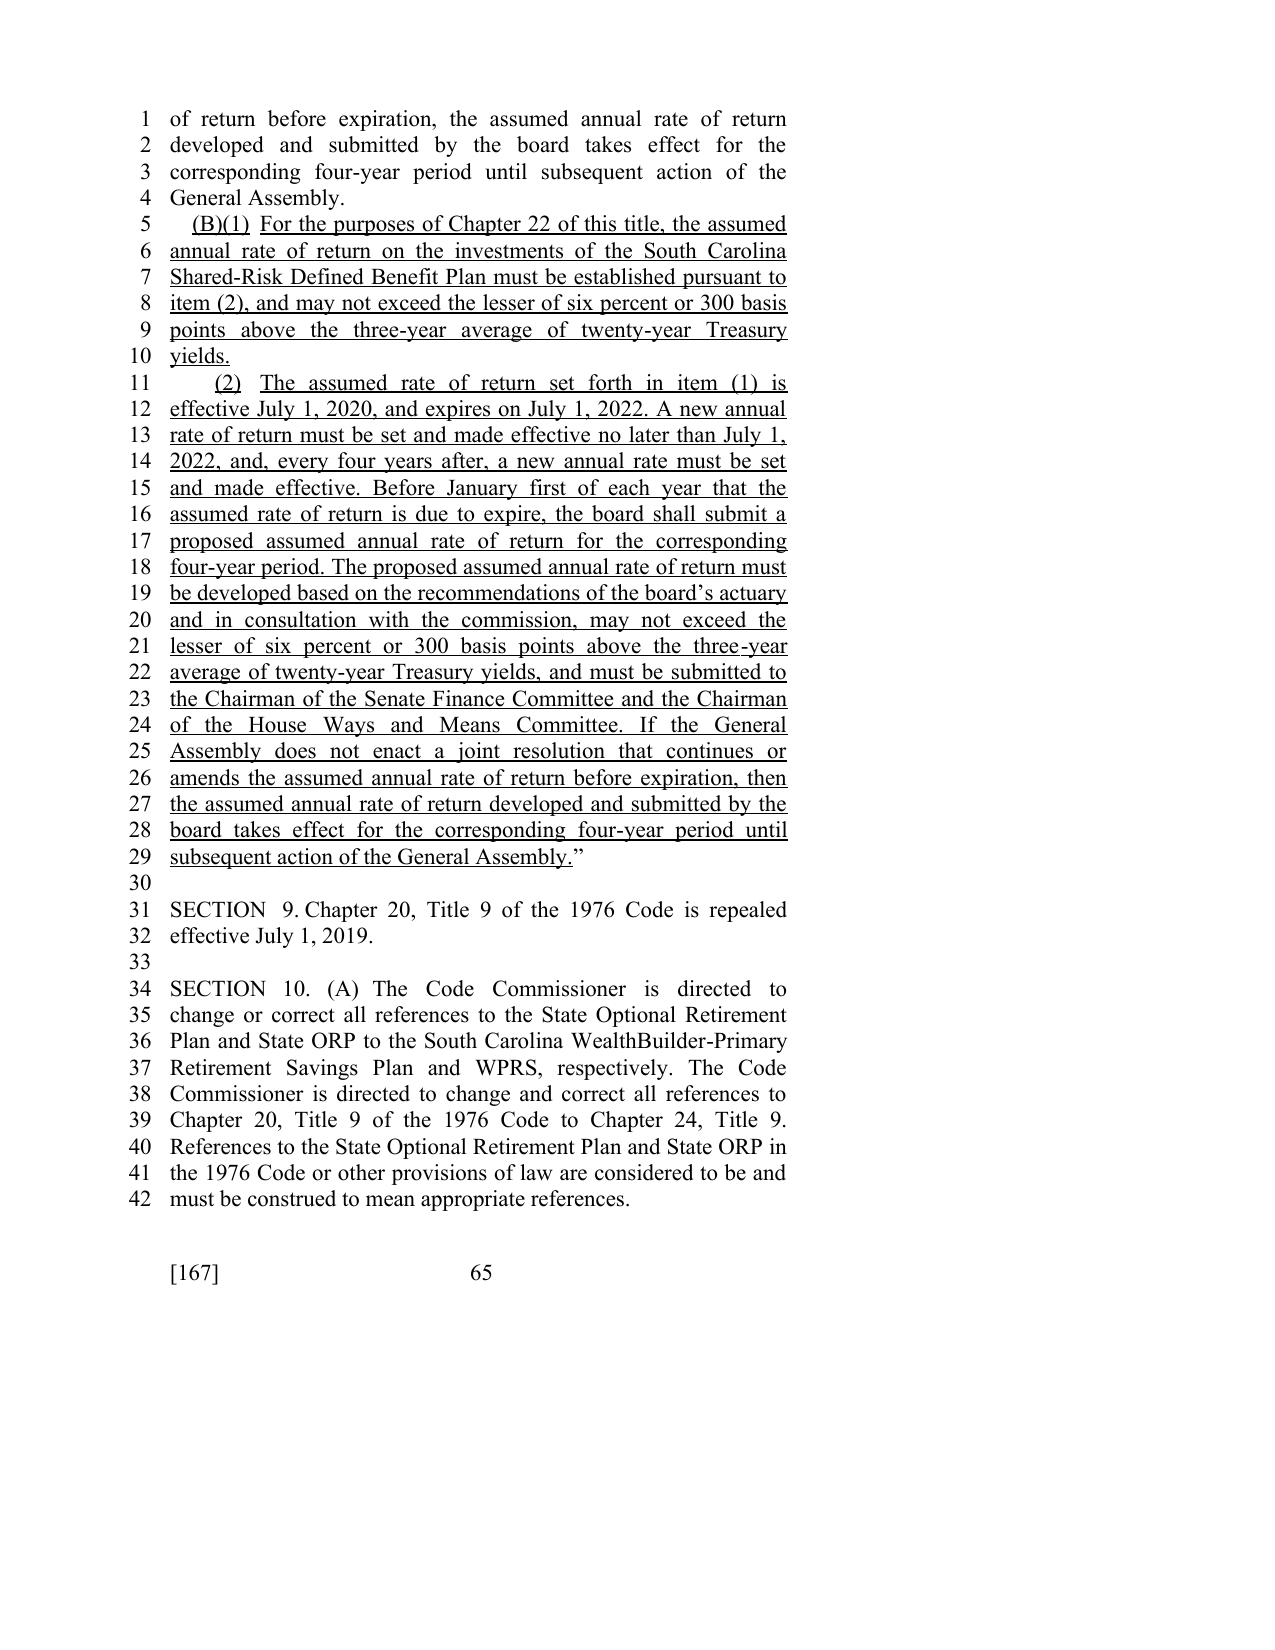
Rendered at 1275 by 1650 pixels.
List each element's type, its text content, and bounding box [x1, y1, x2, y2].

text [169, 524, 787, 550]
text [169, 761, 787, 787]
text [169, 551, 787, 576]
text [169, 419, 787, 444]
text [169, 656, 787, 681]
text SECTION 10. (A) The Code Commissioner is directed to change or correct all references to the State Optional Retirement Plan and State ORP to the South Carolina WealthBuilder-Primary Retirement Savings Plan and WPRS, respectively. The Code Commissioner is directed to change and correct all references to Chapter 20, Title 9 of the 1976 Code to Chapter 24, Title 9. References to the State Optional Retirement Plan and State ORP in the 1976 Code or other provisions of law are considered to be and must be construed to mean appropriate references. [169, 975, 787, 1212]
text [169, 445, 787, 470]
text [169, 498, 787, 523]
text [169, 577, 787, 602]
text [169, 105, 787, 210]
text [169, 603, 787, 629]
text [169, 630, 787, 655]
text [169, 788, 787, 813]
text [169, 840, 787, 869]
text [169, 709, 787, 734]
text SECTION 9. Chapter 20, Title 9 of the 1976 Code is repealed effective July 1, 2019. [169, 896, 787, 948]
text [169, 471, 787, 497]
text (B)(1) For the purposes of Chapter 22 of this title, the assumed annual rate of return on the investments of the South Carolina Shared-Risk Defined Benefit Plan must be established pursuant to item (2), and may not exceed the lesser of six percent or 300 basis points above the three-year average of twenty-year Treasury yields. [169, 210, 787, 260]
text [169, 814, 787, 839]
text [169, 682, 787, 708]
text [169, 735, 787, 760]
